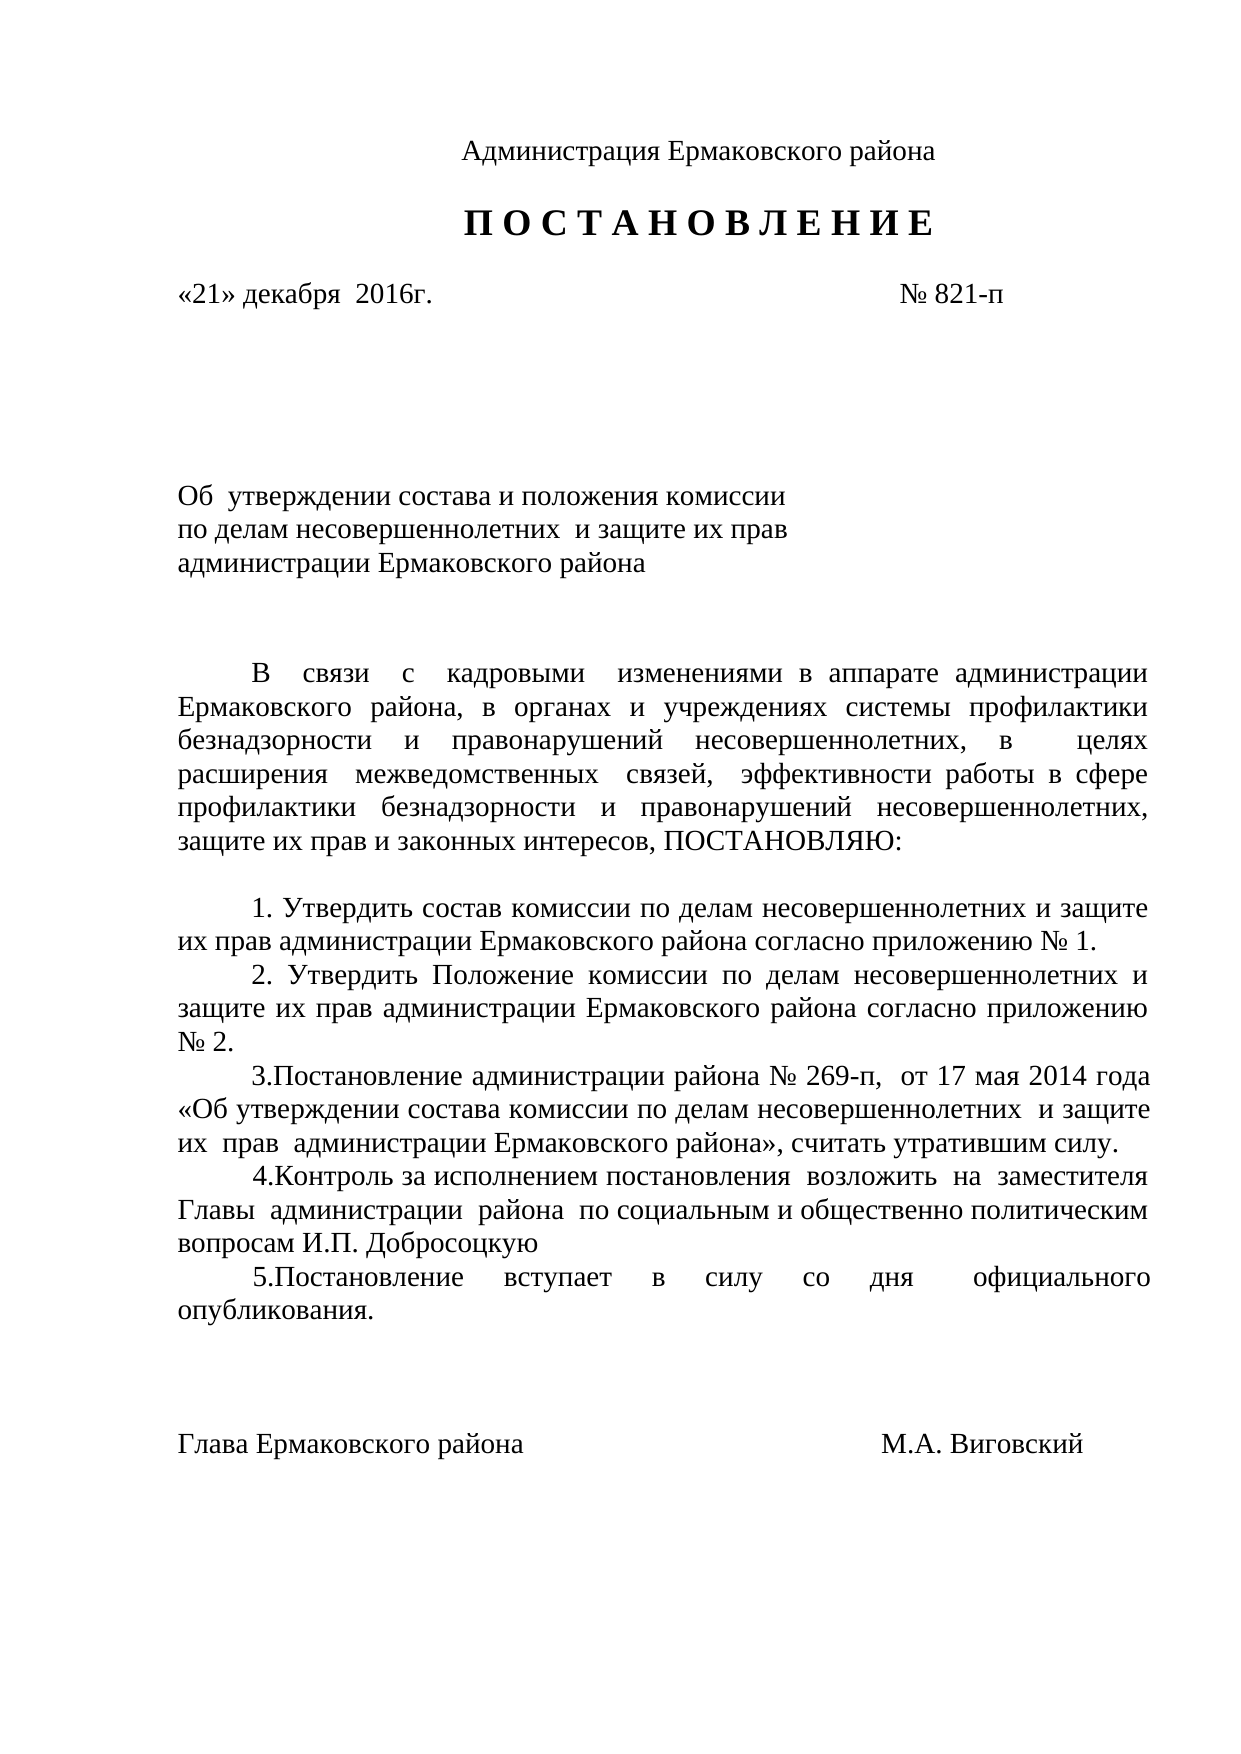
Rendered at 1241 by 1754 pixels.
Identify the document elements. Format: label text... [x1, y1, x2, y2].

text Администрация Ермаковского района [171, 133, 1152, 166]
text 2. Утвердить Положение комиссии по делам несовершеннолетних и защите их прав администрации Ермаковского района согласно приложению № 2. [177, 957, 1149, 1058]
text по делам несовершеннолетних и защите их прав [177, 511, 1152, 545]
text Глава Ермаковского района М.А. Виговский [177, 1427, 1149, 1460]
text П О С Т А Н О В Л Е Н И Е [171, 200, 1152, 243]
text 3.Постановление администрации района № 269-п, от 17 мая 2014 года «Об утверждении состава комиссии по делам несовершеннолетних и защите их прав администрации Ермаковского района», считать утратившим силу. [177, 1058, 1152, 1158]
text «21» декабря 2016г. № 821-п [177, 277, 1152, 310]
text Об утверждении состава и положения комиссии [177, 478, 1152, 511]
text 5.Постановление вступает в силу со дня официального опубликования. [177, 1259, 1152, 1326]
text В связи с кадровыми изменениями в аппарате администрации Ермаковского района, в органах и учреждениях системы профилактики безнадзорности и правонарушений несовершеннолетних, в целях расширения межведомственных связей, эффективности работы в сфере профилактики безнадзорности и правонарушений несовершеннолетних, защите их прав и законных интересов, ПОСТАНОВЛЯЮ: [177, 655, 1149, 856]
text 4.Контроль за исполнением постановления возложить на заместителя Главы администрации района по социальным и общественно политическим вопросам И.П. Добросоцкую [177, 1158, 1149, 1259]
text 1. Утвердить состав комиссии по делам несовершеннолетних и защите их прав администрации Ермаковского района согласно приложению № 1. [177, 890, 1149, 957]
text администрации Ермаковского района [177, 545, 1152, 578]
